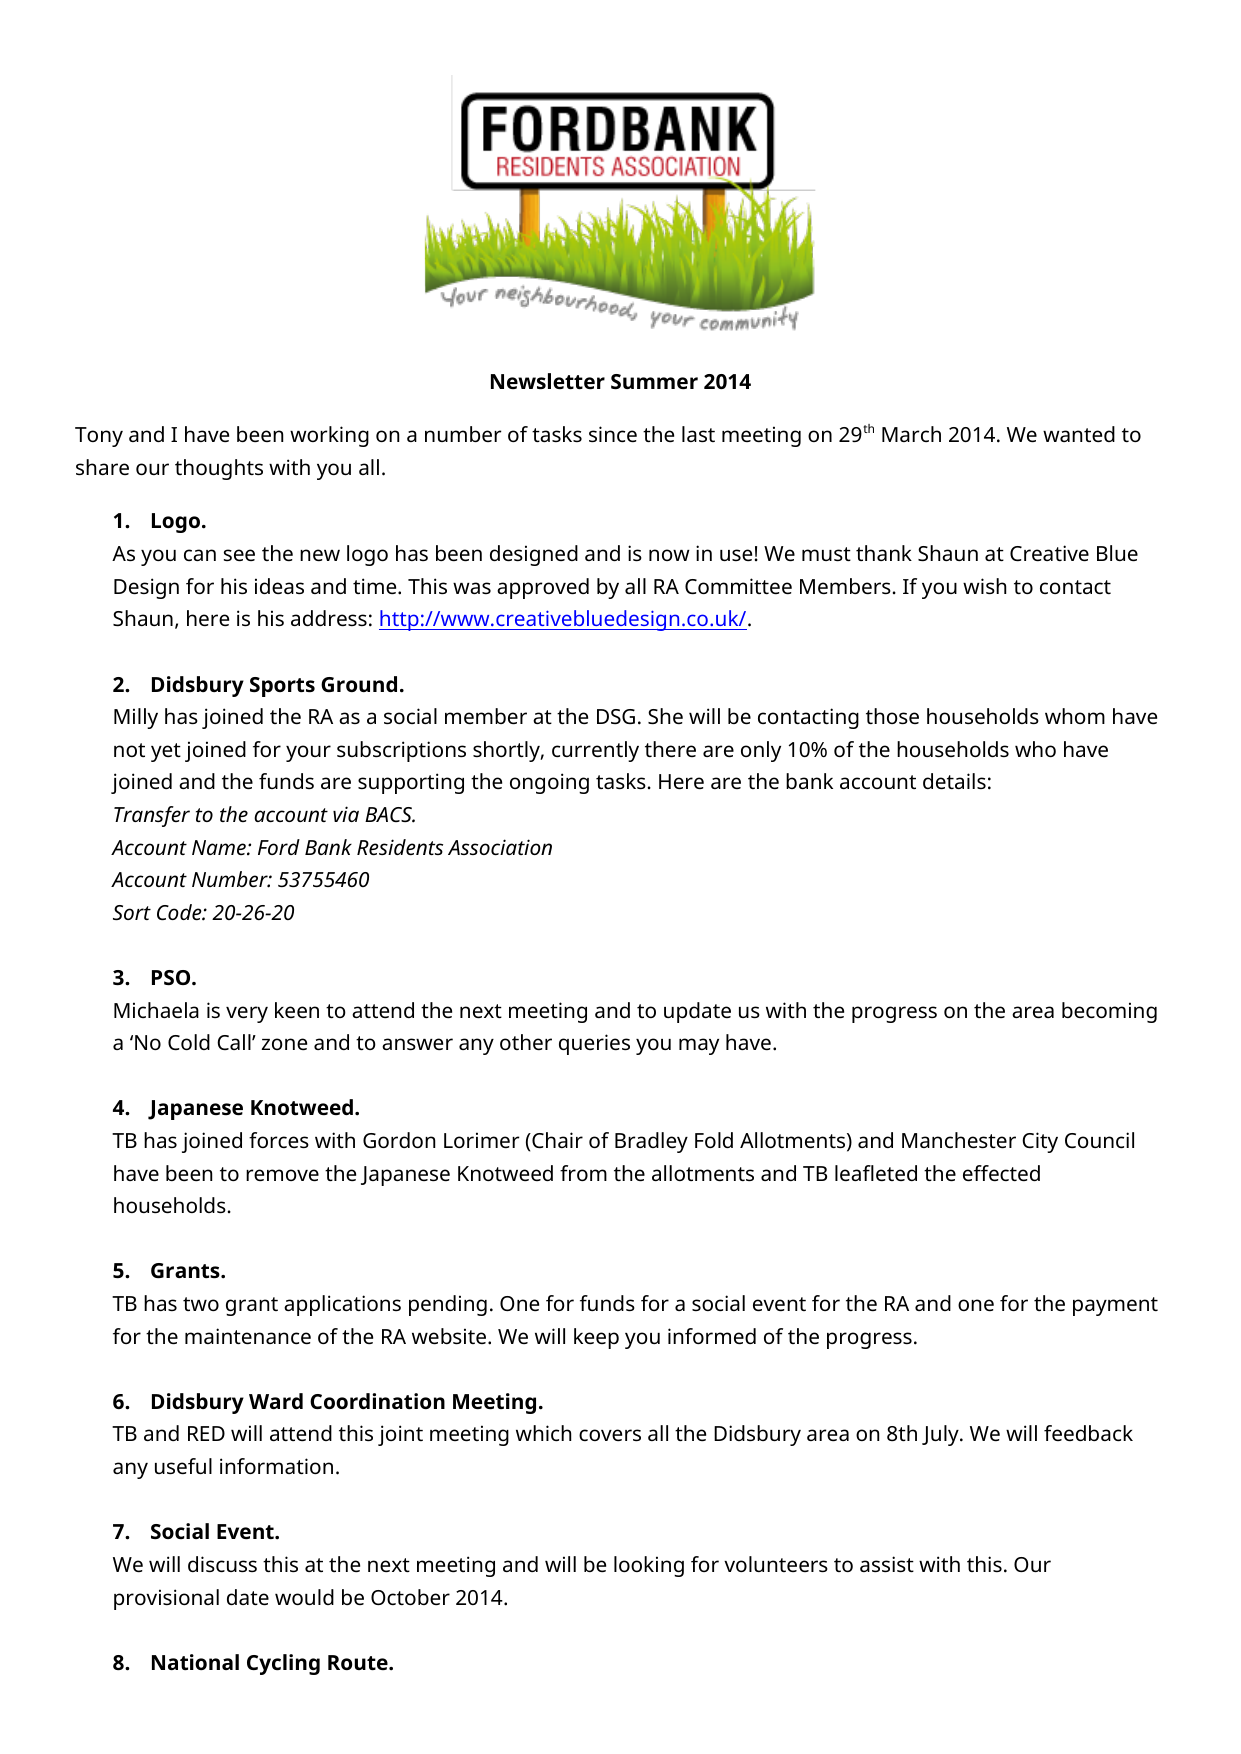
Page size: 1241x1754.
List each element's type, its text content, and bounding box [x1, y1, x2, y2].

text Newsletter Summer 2014 [75, 367, 1165, 396]
text Account Name: Ford Bank Residents Association [75, 833, 1165, 861]
text Tony and I have been working on a number of tasks since the last meeting on 29th March 2014. We wanted to share our thoughts with you all. [75, 421, 1165, 482]
text As you can see the new logo has been designed and is now in use! We must thank Shaun at Creative Blue Design for his ideas and time. This was approved by all RA Committee Members. If you wish to contact Shaun, here is his address: http://www.creativebluedesign.co.uk/. [112, 539, 1165, 633]
text Sort Code: 20-26-20 [75, 898, 1165, 926]
text TB and RED will attend this joint meeting which covers all the Didsbury area on 8th July. We will feedback any useful information. [112, 1419, 1165, 1481]
text We will discuss this at the next meeting and will be looking for volunteers to assist with this. Our provisional date would be October 2014. [112, 1550, 1165, 1611]
list Japanese Knotweed. [112, 1093, 1165, 1122]
text Milly has joined the RA as a social member at the DSG. She will be contacting those households whom have not yet joined for your subscriptions shortly, currently there are only 10% of the households who have joined and the funds are supporting the ongoing tasks. Here are the bank account details: [112, 702, 1165, 796]
list Didsbury Sports Ground. [112, 670, 1165, 698]
text Michaela is very keen to attend the next meeting and to update us with the progress on the area becoming a ‘No Cold Call’ zone and to answer any other queries you may have. [112, 996, 1165, 1057]
list Didsbury Ward Coordination Meeting. [112, 1387, 1165, 1415]
text Transfer to the account via BACS. [75, 800, 1165, 828]
list PSO. [112, 963, 1165, 992]
text TB has two grant applications pending. One for funds for a social event for the RA and one for the payment for the maintenance of the RA website. We will keep you informed of the progress. [112, 1289, 1165, 1350]
list Grants. [112, 1257, 1165, 1285]
text Account Number: 53755460 [75, 865, 1165, 894]
list Logo. [112, 507, 1165, 535]
list Social Event. [112, 1517, 1165, 1546]
list National Cycling Route. [112, 1648, 1165, 1676]
text TB has joined forces with Gordon Lorimer (Chair of Bradley Fold Allotments) and Manchester City Council have been to remove the Japanese Knotweed from the allotments and TB leafleted the effected households. [112, 1126, 1165, 1220]
picture [424, 75, 816, 343]
